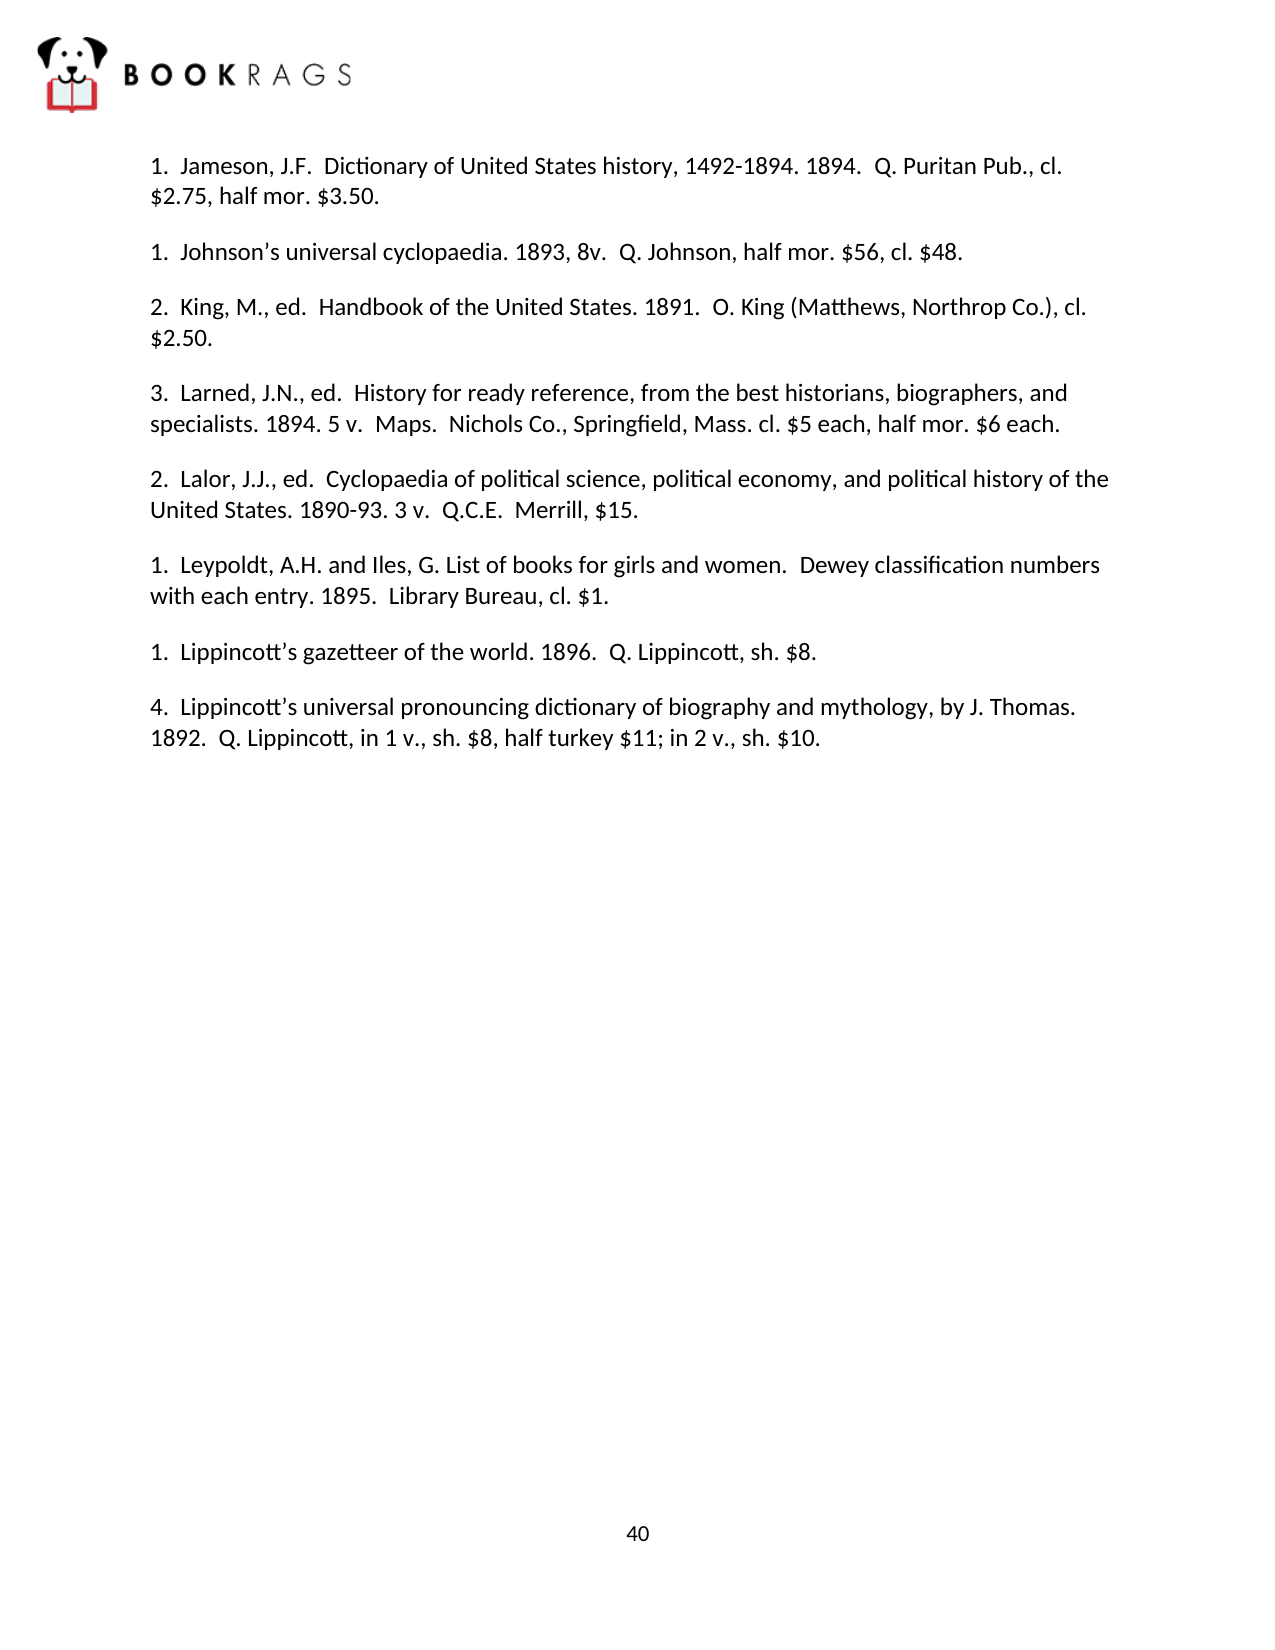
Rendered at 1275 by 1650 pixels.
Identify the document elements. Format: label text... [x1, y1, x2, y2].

text 1. Lippincott’s gazetteer of the world. 1896. Q. Lippincott, sh. $8. [150, 636, 1125, 666]
text 3. Larned, J.N., ed. History for ready reference, from the best historians, biographers, and specialists. 1894. 5 v. Maps. Nichols Co., Springfield, Mass. cl. $5 each, half mor. $6 each. [150, 378, 1125, 439]
text 1. Jameson, J.F. Dictionary of United States history, 1492-1894. 1894. Q. Puritan Pub., cl. $2.75, half mor. $3.50. [150, 150, 1125, 211]
text 1. Johnson’s universal cyclopaedia. 1893, 8v. Q. Johnson, half mor. $56, cl. $48. [150, 236, 1125, 267]
text 2. Lalor, J.J., ed. Cyclopaedia of political science, political economy, and political history of the United States. 1890-93. 3 v. Q.C.E. Merrill, $15. [150, 464, 1125, 525]
text 1. Leypoldt, A.H. and Iles, G. List of books for girls and women. Dewey classification numbers with each entry. 1895. Library Bureau, cl. $1. [150, 550, 1125, 611]
text 4. Lippincott’s universal pronouncing dictionary of biography and mythology, by J. Thomas. 1892. Q. Lippincott, in 1 v., sh. $8, half turkey $11; in 2 v., sh. $10. [150, 691, 1125, 752]
text 2. King, M., ed. Handbook of the United States. 1891. O. King (Matthews, Northrop Co.), cl. $2.50. [150, 292, 1125, 353]
picture [37, 37, 351, 113]
